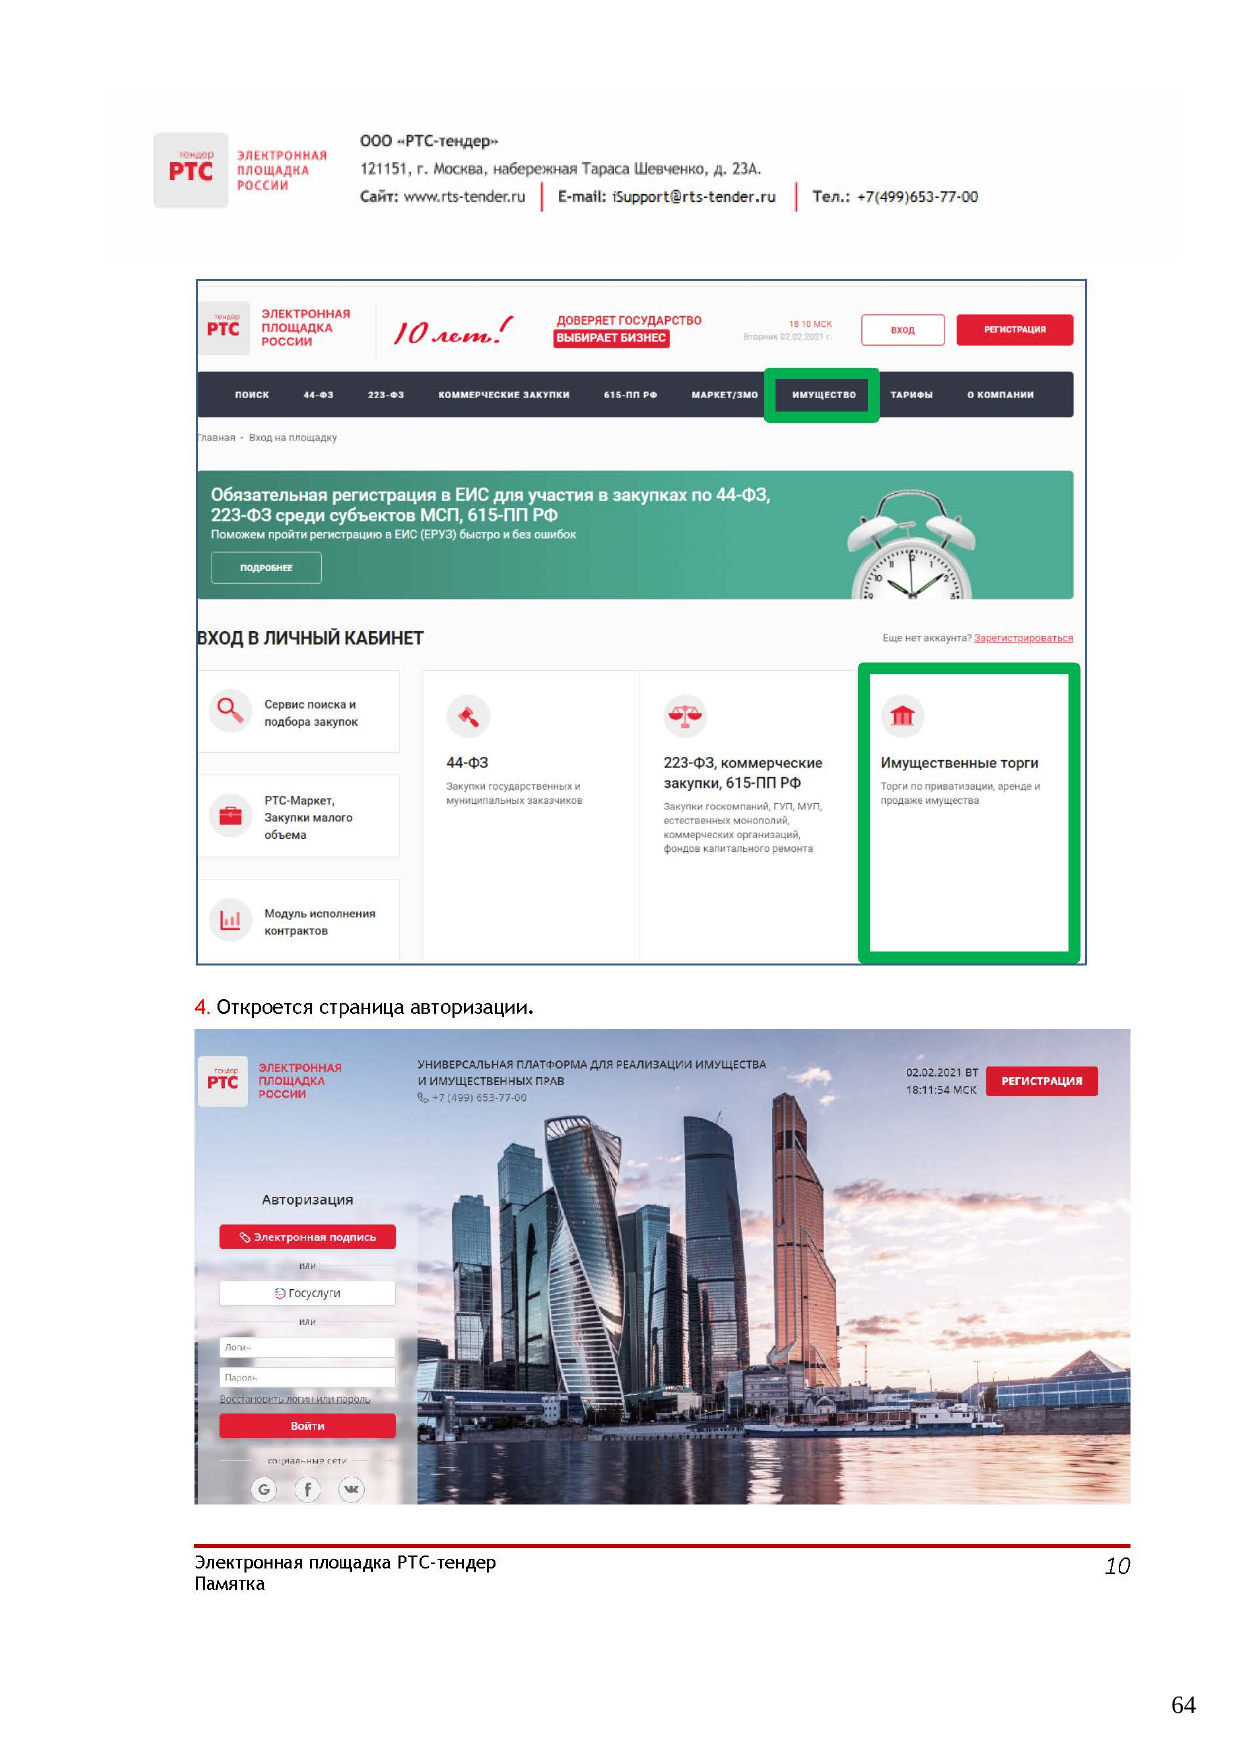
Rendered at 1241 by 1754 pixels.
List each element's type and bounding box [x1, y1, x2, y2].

picture [103, 88, 1195, 1633]
